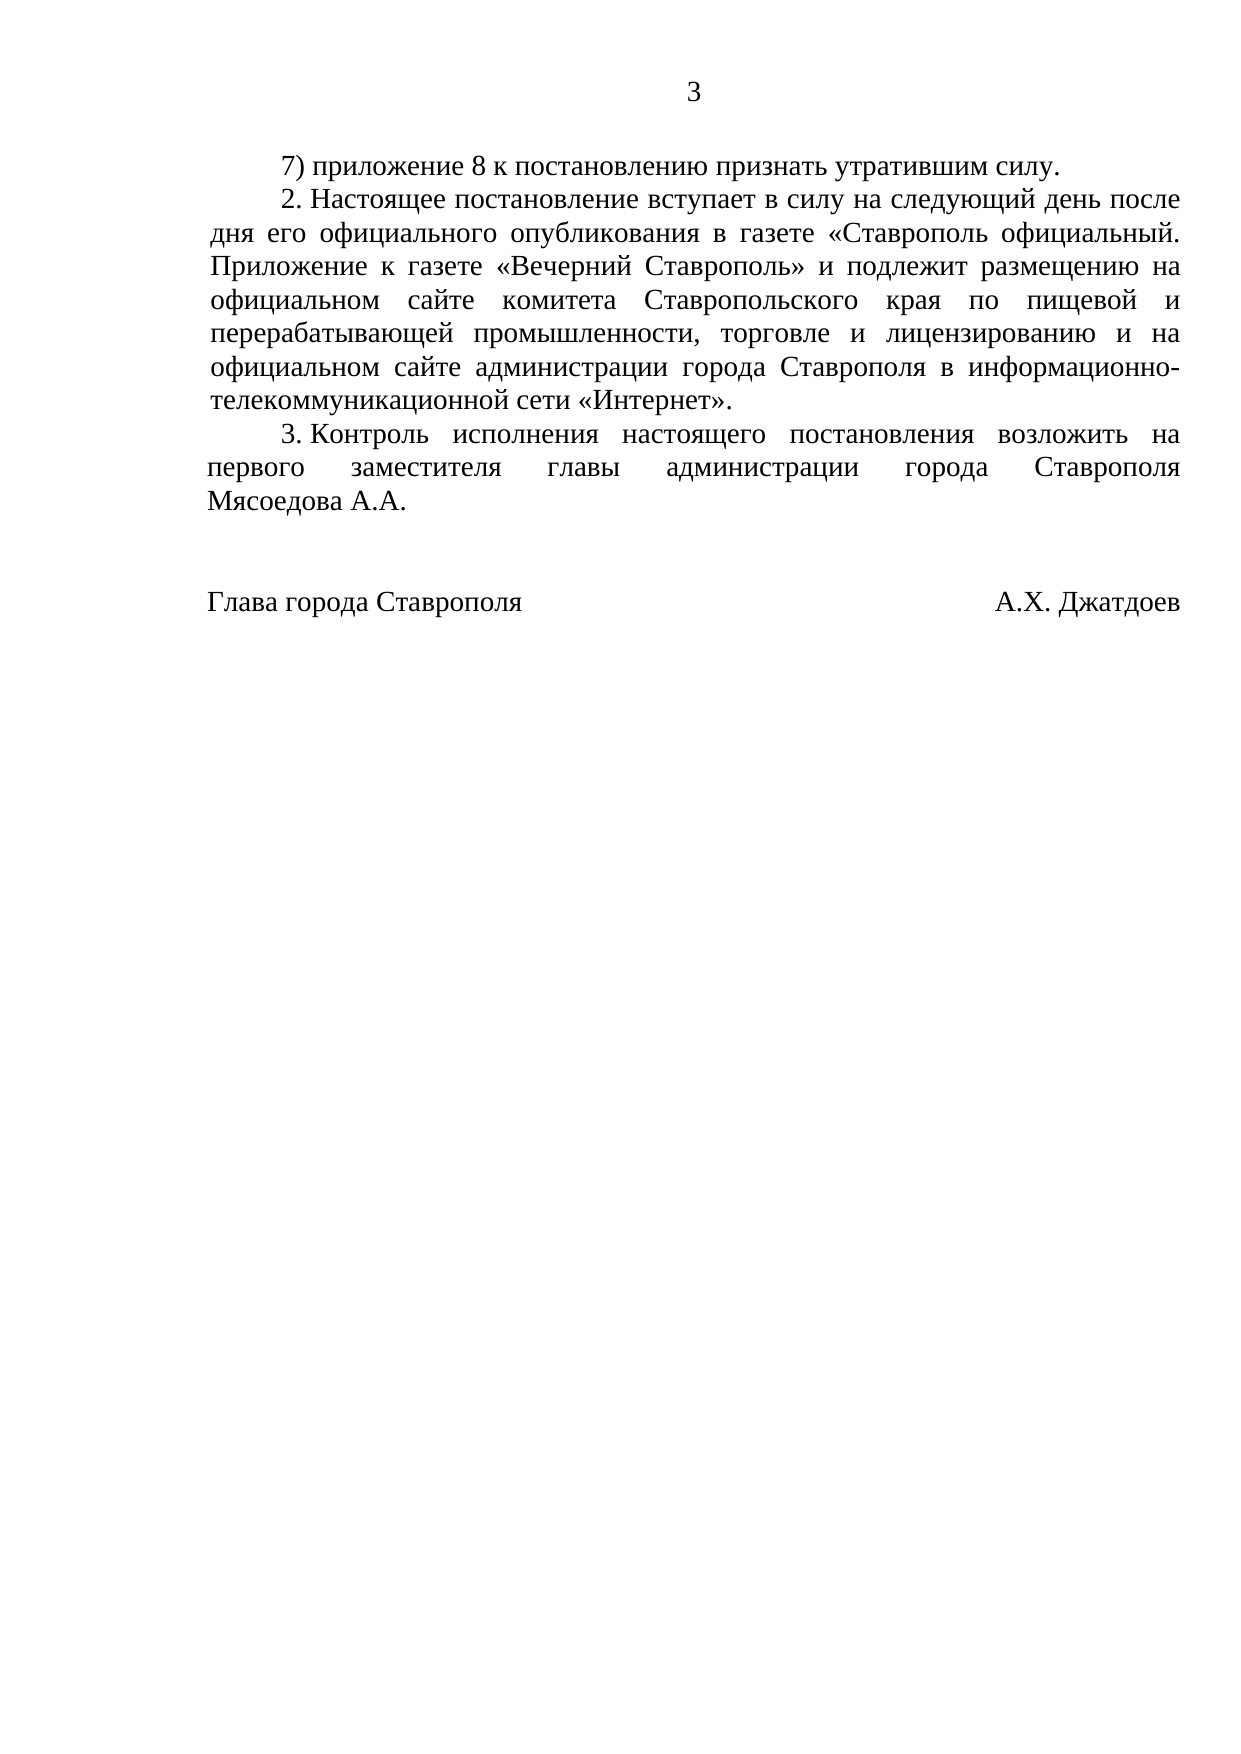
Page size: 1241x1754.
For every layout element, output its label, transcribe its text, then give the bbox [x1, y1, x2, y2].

text 3. Контроль исполнения настоящего постановления возложить на первого заместителя главы администрации города Ставрополя Мясоедова А.А. [207, 416, 1181, 517]
text 7) приложение 8 к постановлению признать утратившим силу. [207, 148, 1182, 181]
text Глава города Ставрополя А.Х. Джатдоев [207, 592, 1065, 617]
text Глава города Ставрополя А.Х. Джатдоев [1075, 592, 1181, 617]
text 2. Настоящее постановление вступает в силу на следующий день после дня его официального опубликования в газете «Ставрополь официальный. Приложение к газете «Вечерний Ставрополь» и подлежит размещению на официальном сайте комитета Ставропольского края по пищевой и перерабатывающей промышленности, торговле и лицензированию и на официальном сайте администрации города Ставрополя в информационно-телекоммуникационной сети «Интернет». [210, 181, 1181, 416]
